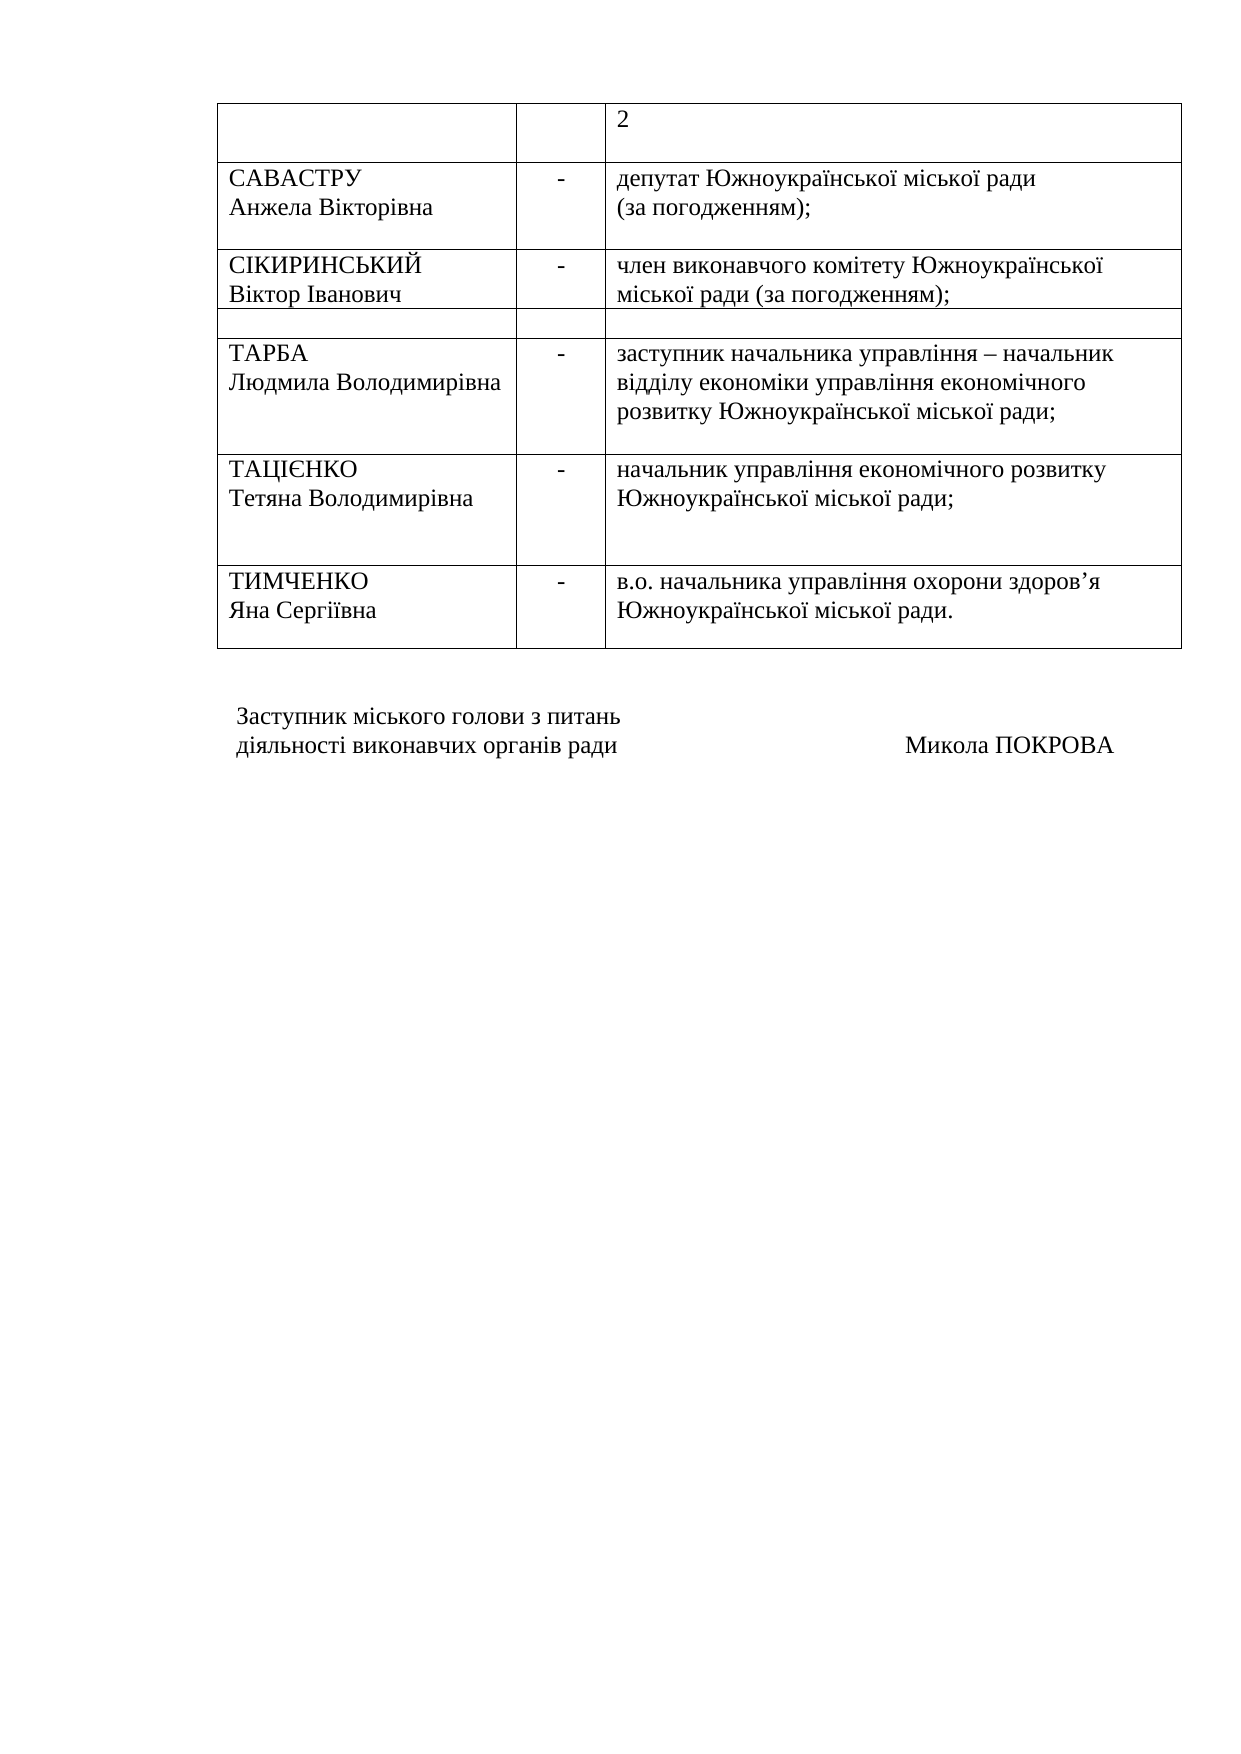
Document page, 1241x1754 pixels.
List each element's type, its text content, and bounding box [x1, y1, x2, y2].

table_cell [218, 104, 516, 162]
table_cell ТАРБА Людмила Володимирівна [218, 339, 516, 453]
table_cell ТАЦІЄНКО Тетяна Володимирівна [218, 455, 516, 565]
table_cell - [517, 339, 605, 453]
table_cell СІКИРИНСЬКИЙ Віктор Іванович [218, 250, 516, 308]
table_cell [606, 163, 1181, 249]
table_cell [606, 309, 1181, 337]
text діяльності виконавчих органів ради Микола ПОКРОВА [236, 730, 1181, 759]
table_cell САВАСТРУ Анжела Вікторівна [218, 163, 516, 249]
table_cell член виконавчого комітету Южноукраїнської міської ради (за погодженням); [606, 250, 1181, 308]
table_cell заступник начальника управління – начальник відділу економіки управління економічного розвитку Южноукраїнської міської ради; [606, 339, 1181, 453]
table_cell - [517, 104, 605, 162]
table_cell ТИМЧЕНКО Яна Сергіївна [218, 566, 516, 647]
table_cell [606, 104, 1181, 162]
table_cell - [517, 455, 605, 565]
table_cell [517, 309, 605, 337]
table_cell - [517, 163, 605, 249]
table_cell - [517, 250, 605, 308]
table_cell начальник управління економічного розвитку Южноукраїнської міської ради; [606, 455, 1181, 565]
table_cell в.о. начальника управління охорони здоров’я Южноукраїнської міської ради. [606, 566, 1181, 647]
text Заступник міського голови з питань [236, 701, 1181, 730]
table_cell [218, 309, 516, 337]
table_cell - [517, 566, 605, 647]
